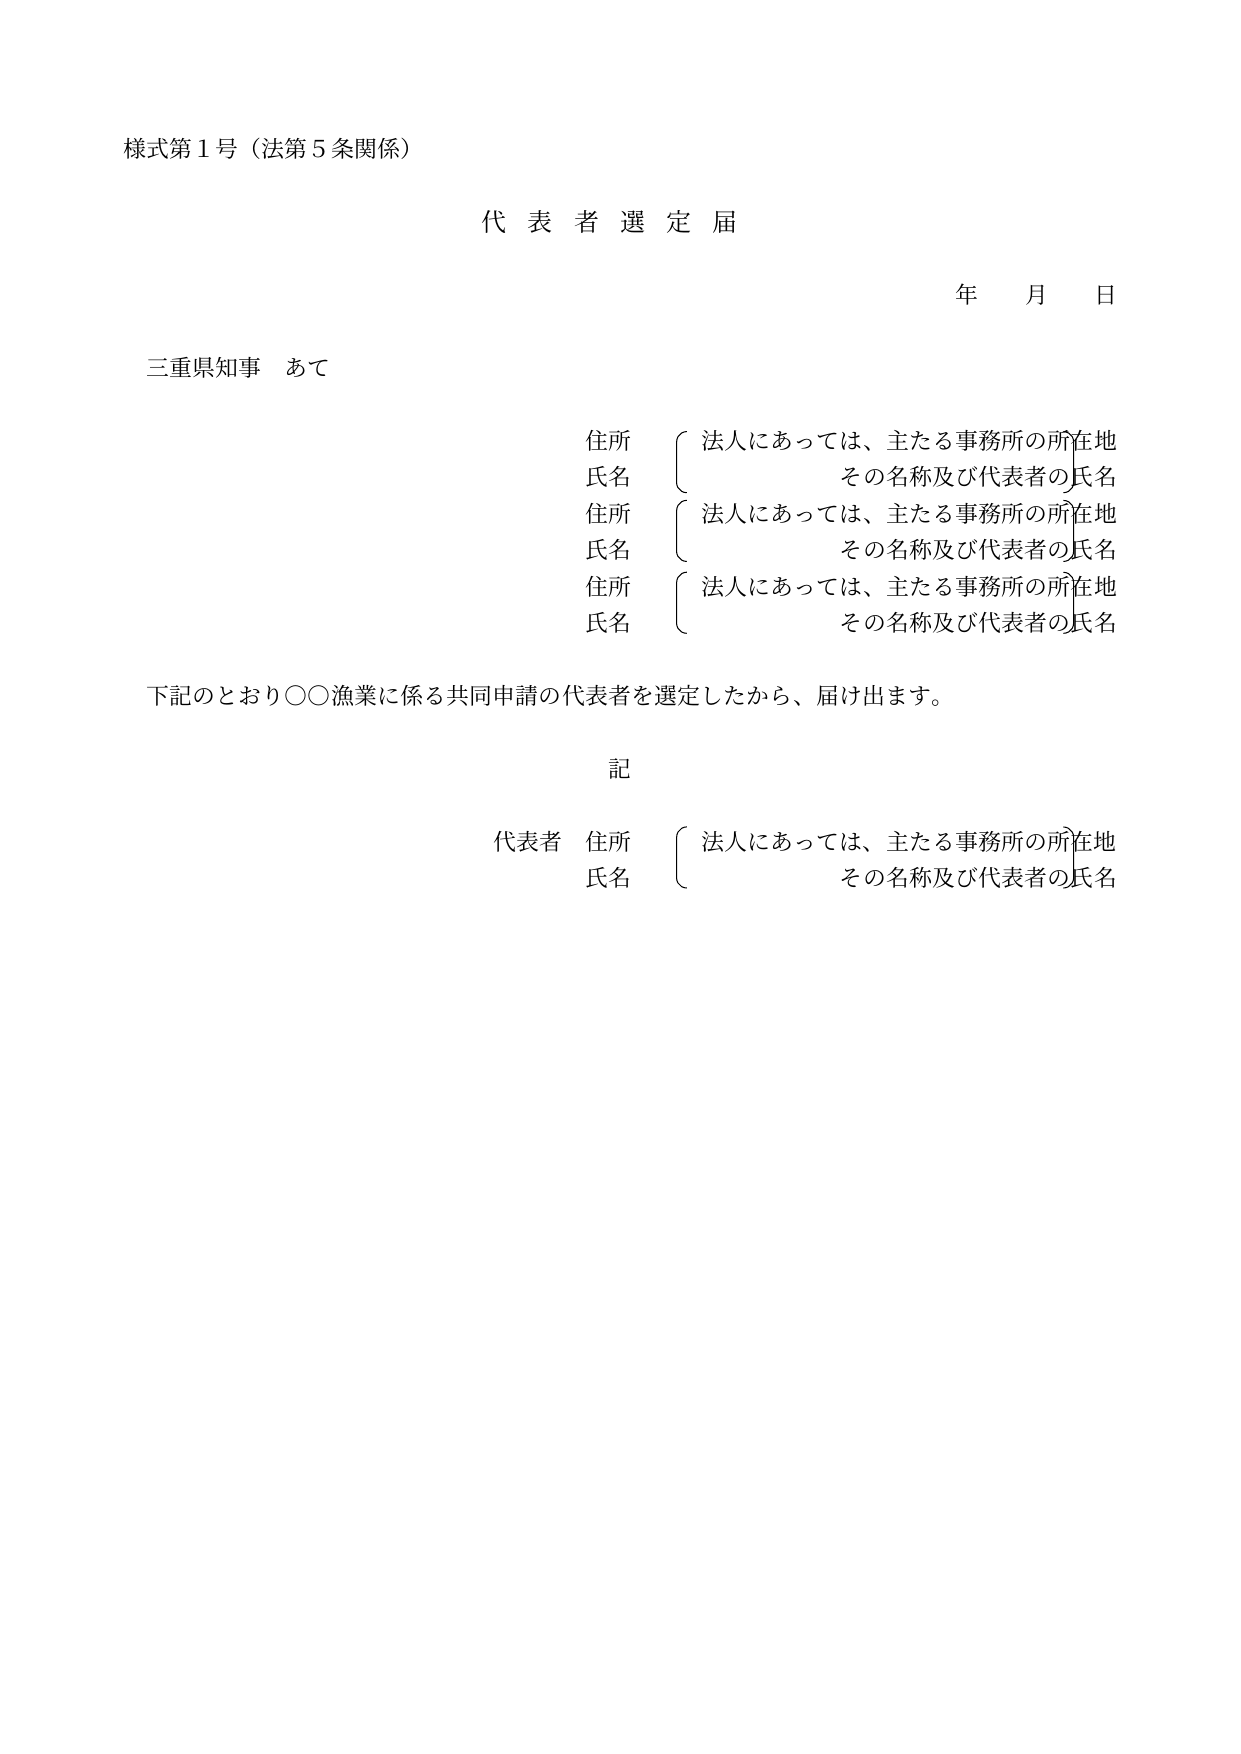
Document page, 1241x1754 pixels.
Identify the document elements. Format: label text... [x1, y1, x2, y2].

text 氏名 その名称及び代表者の氏名 [123, 458, 685, 494]
text 三重県知事 あて [123, 348, 1117, 385]
text 氏名 その名称及び代表者の氏名 [1066, 458, 1117, 494]
text 氏名 その名称及び代表者の氏名 [123, 531, 1117, 567]
text 住所 法人にあっては、主たる事務所の所在地 [123, 494, 1117, 531]
text 代表者 住所 法人にあっては、主たる事務所の所在地 [123, 822, 1117, 859]
text 下記のとおり○○漁業に係る共同申請の代表者を選定したから、届け出ます。 [123, 676, 1117, 713]
text 住所 法人にあっては、主たる事務所の所在地 [123, 421, 1117, 458]
text 年 月 日 [123, 275, 1117, 312]
subtitle 記 [123, 749, 1117, 786]
text 氏名 その名称及び代表者の氏名 [123, 859, 1117, 895]
text 様式第１号（法第５条関係） [123, 129, 1117, 166]
text 氏名 その名称及び代表者の氏名 [123, 603, 1117, 640]
text 代表者選定届 [123, 202, 1117, 239]
text 住所 法人にあっては、主たる事務所の所在地 [123, 567, 1117, 603]
text 氏名 その名称及び代表者の氏名 [678, 458, 1073, 494]
